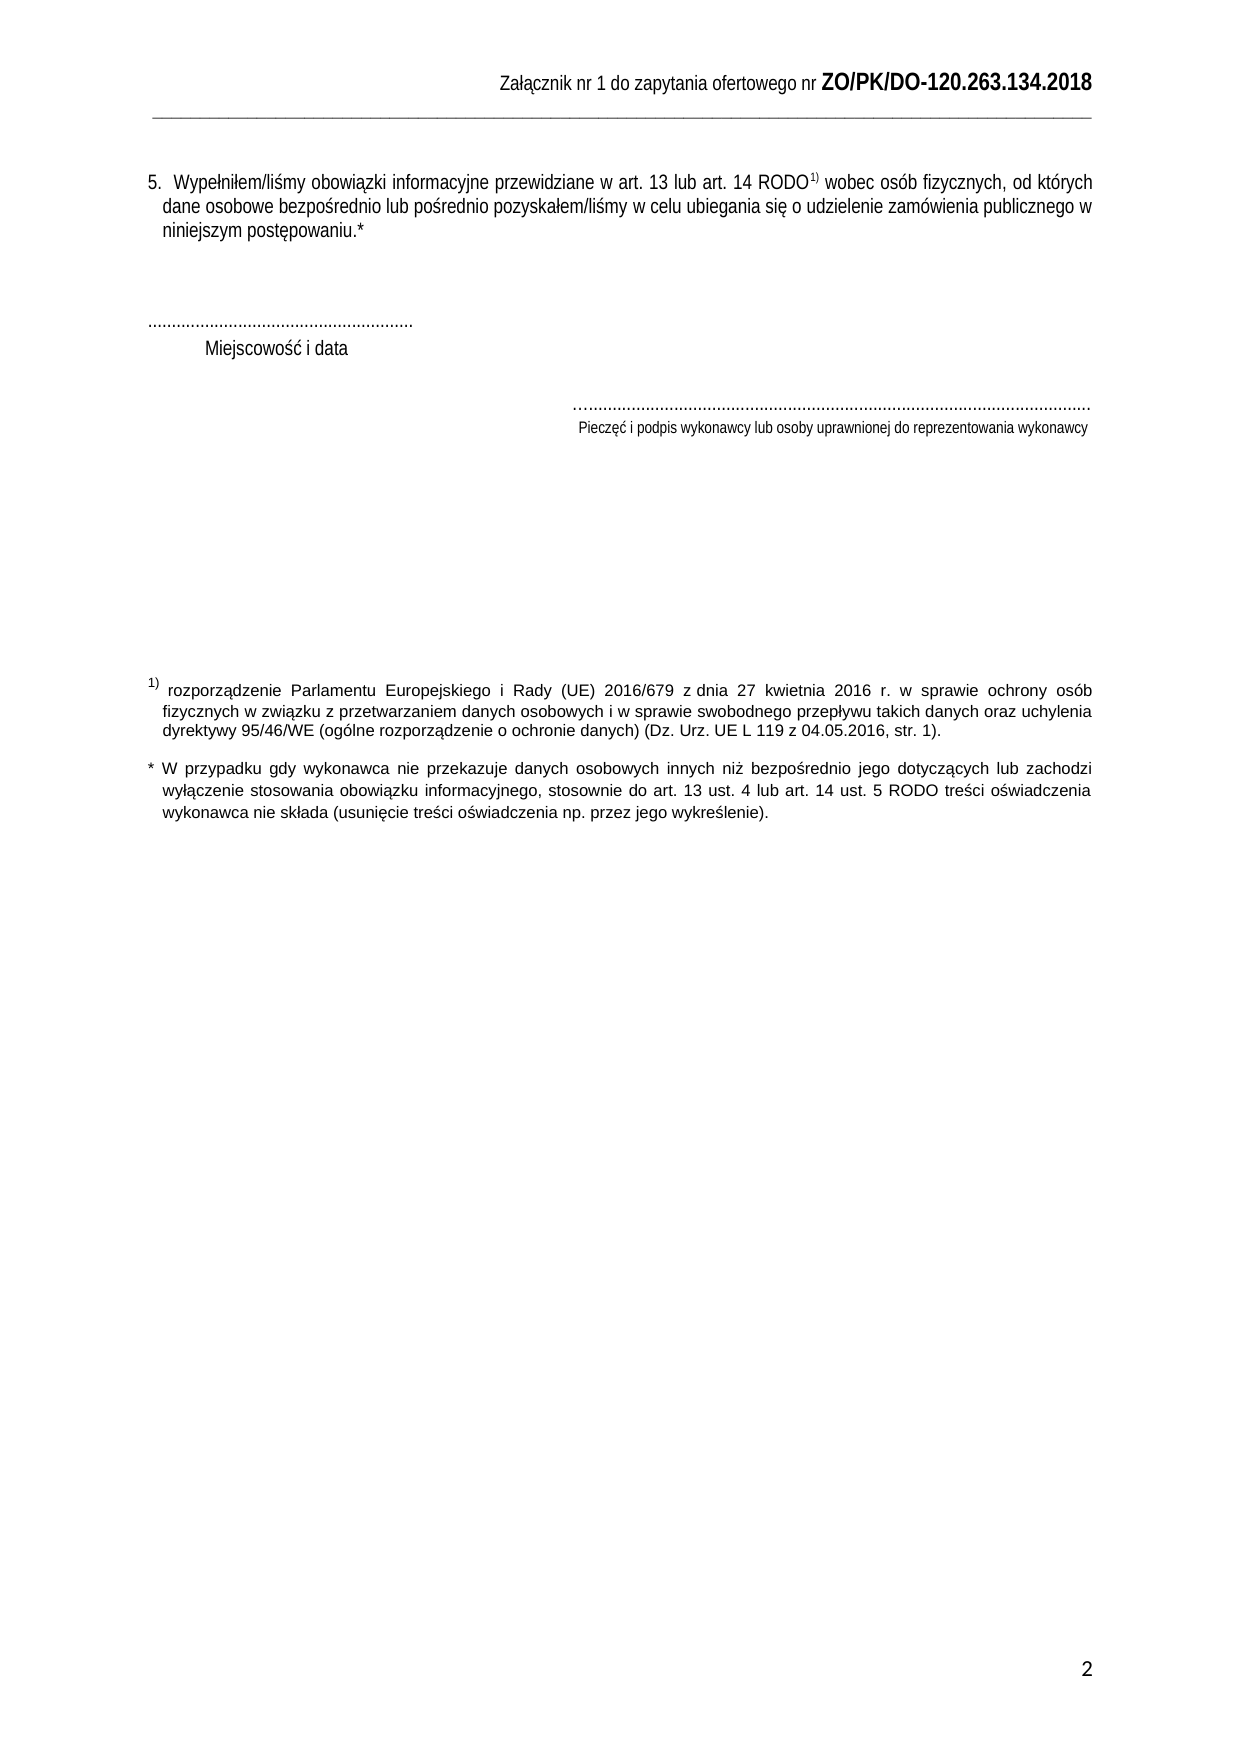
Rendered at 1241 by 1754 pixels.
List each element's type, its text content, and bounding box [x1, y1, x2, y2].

text ........................................................ [148, 308, 1093, 332]
text Pieczęć i podpis wykonawcy lub osoby uprawnionej do reprezentowania wykonawcy [148, 418, 1093, 437]
text 5. Wypełniłem/liśmy obowiązki informacyjne przewidziane w art. 13 lub art. 14 RODO1) wobec osób fizycznych, od których dane osobowe bezpośrednio lub pośrednio pozyskałem/liśmy w celu ubiegania się o udzielenie zamówienia publicznego w niniejszym postępowaniu.* [148, 170, 1093, 242]
text 1) rozporządzenie Parlamentu Europejskiego i Rady (UE) 2016/679 z dnia 27 kwietnia 2016 r. w sprawie ochrony osób fizycznych w związku z przetwarzaniem danych osobowych i w sprawie swobodnego przepływu takich danych oraz uchylenia dyrektywy 95/46/WE (ogólne rozporządzenie o ochronie danych) (Dz. Urz. UE L 119 z 04.05.2016, str. 1). [148, 675, 1093, 740]
text Miejscowość i data [148, 336, 1093, 360]
text * W przypadku gdy wykonawca nie przekazuje danych osobowych innych niż bezpośrednio jego dotyczących lub zachodzi wyłączenie stosowania obowiązku informacyjnego, stosownie do art. 13 ust. 4 lub art. 14 ust. 5 RODO treści oświadczenia wykonawca nie składa (usunięcie treści oświadczenia np. przez jego wykreślenie). [148, 759, 1093, 822]
text ….......................................................................................................... [148, 391, 1093, 415]
